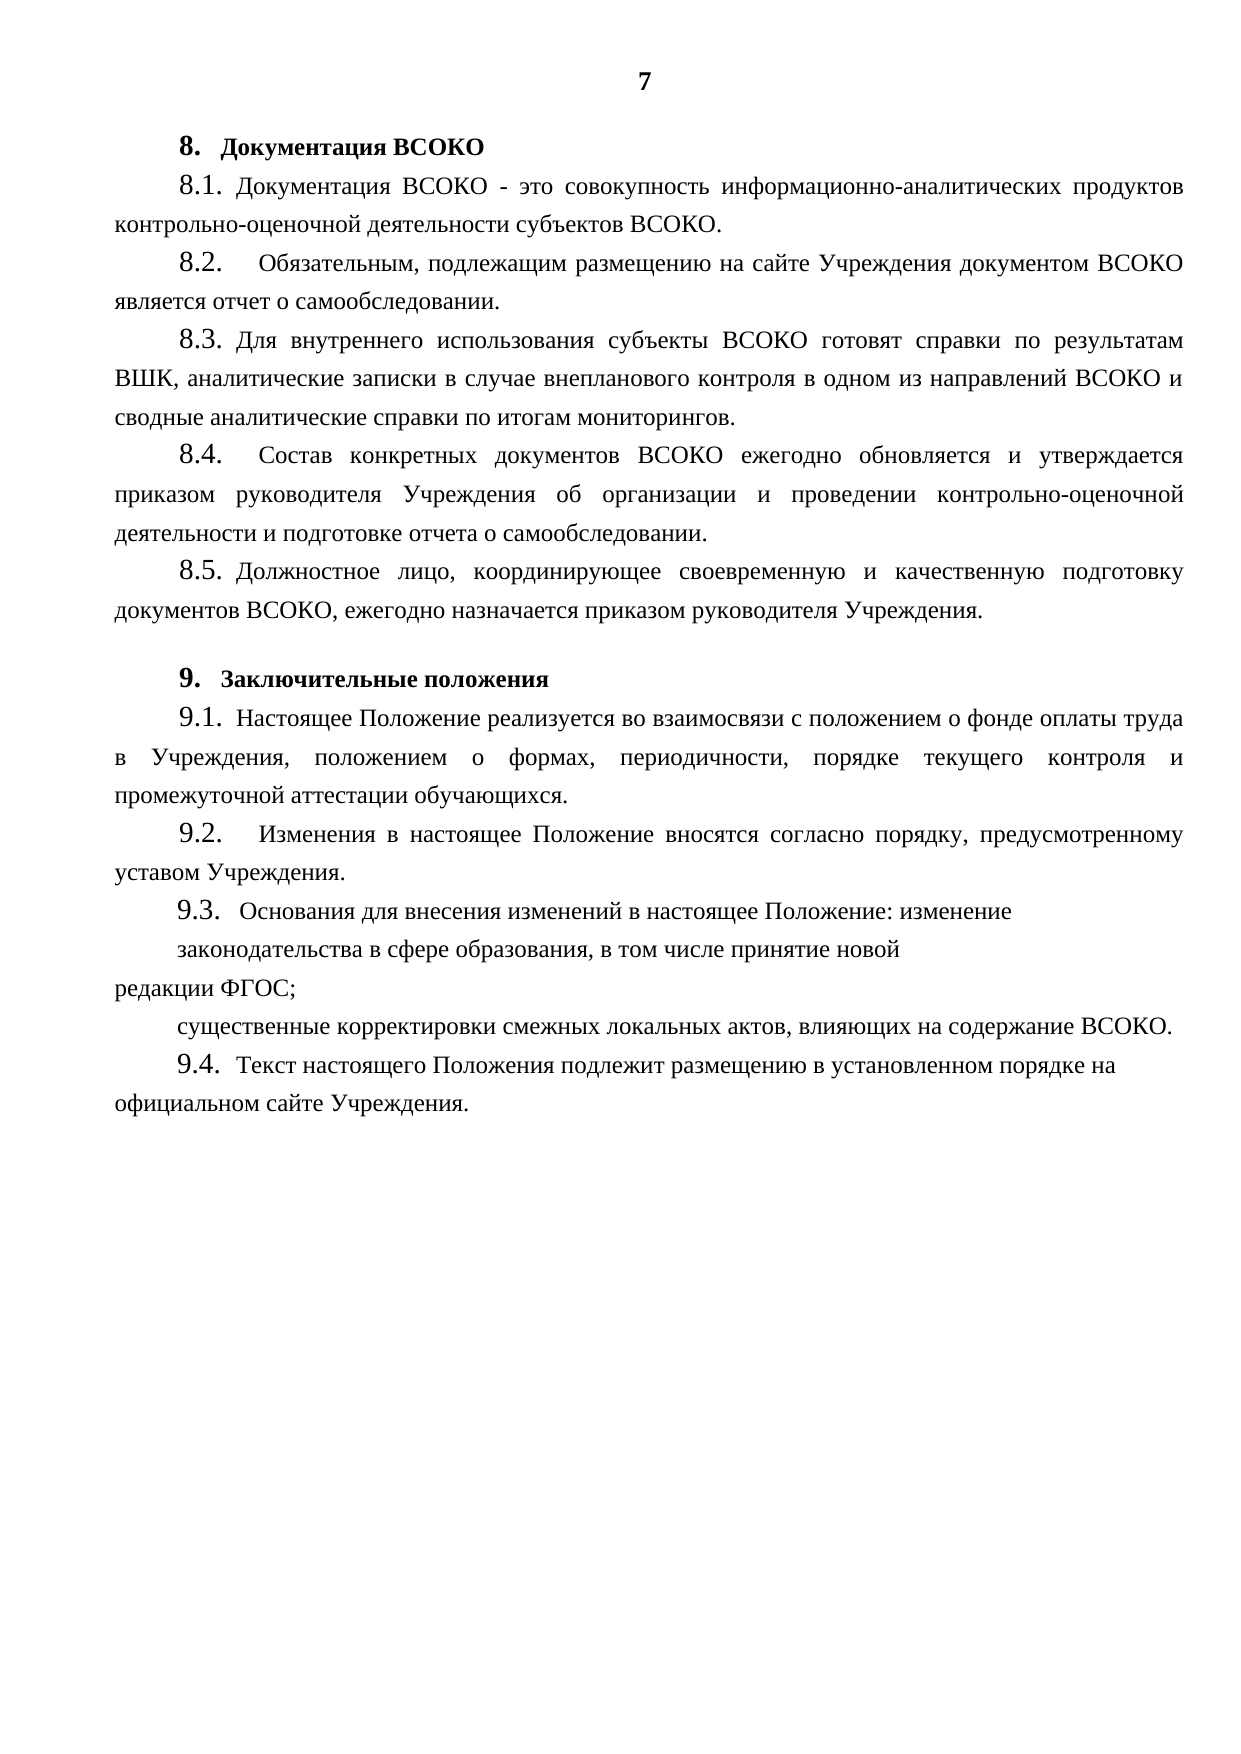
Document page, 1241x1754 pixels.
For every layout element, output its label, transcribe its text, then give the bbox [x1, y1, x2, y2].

list Документация ВСОКО [114, 125, 1184, 163]
list Текст настоящего Положения подлежит размещению в установленном порядке на официальном сайте Учреждения. [114, 1042, 1184, 1119]
list Обязательным, подлежащим размещению на сайте Учреждения документом ВСОКО является отчет о самообследовании. [114, 240, 1184, 317]
list Настоящее Положение реализуется во взаимосвязи с положением о фонде оплаты труда в Учреждения, положением о формах, периодичности, порядке текущего контроля и промежуточной аттестации обучающихся. [114, 696, 1184, 811]
list Документация ВСОКО - это совокупность информационно-аналитических продуктов контрольно-оценочной деятельности субъектов ВСОКО. [114, 163, 1184, 240]
list Изменения в настоящее Положение вносятся согласно порядку, предусмотренному уставом Учреждения. [114, 811, 1184, 888]
list Состав конкретных документов ВСОКО ежегодно обновляется и утверждается приказом руководителя Учреждения об организации и проведении контрольно-оценочной деятельности и подготовке отчета о самообследовании. [114, 433, 1184, 549]
text существенные корректировки смежных локальных актов, влияющих на содержание ВСОКО. [114, 1004, 1184, 1042]
list Для внутреннего использования субъекты ВСОКО готовят справки по результатам ВШК, аналитические записки в случае внепланового контроля в одном из направлений ВСОКО и сводные аналитические справки по итогам мониторингов. [114, 317, 1184, 433]
list Заключительные положения [114, 657, 1184, 696]
list Должностное лицо, координирующее своевременную и качественную подготовку документов ВСОКО, ежегодно назначается приказом руководителя Учреждения. [114, 549, 1184, 626]
list Основания для внесения изменений в настоящее Положение: изменение законодательства в сфере образования, в том числе принятие новой [177, 888, 1184, 965]
text редакции ФГОС; [114, 965, 1184, 1004]
